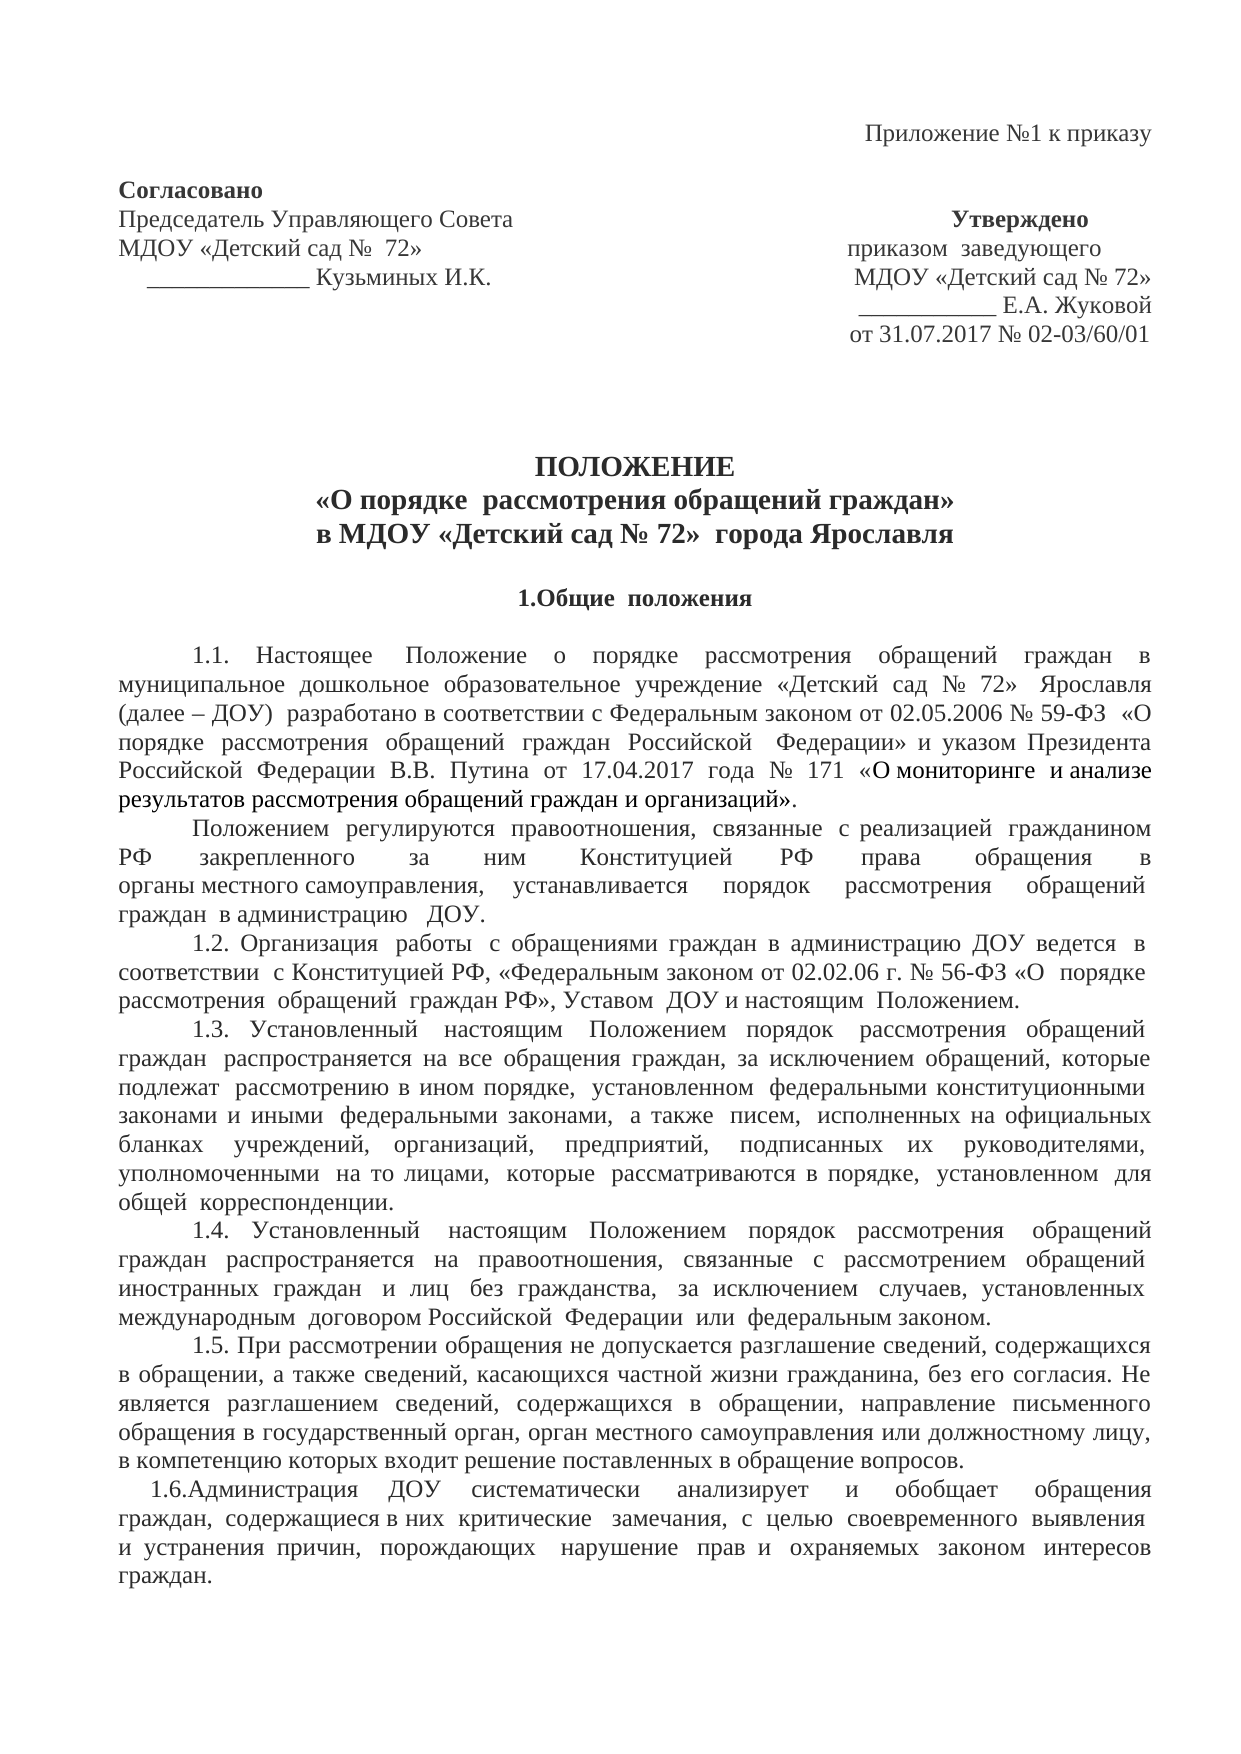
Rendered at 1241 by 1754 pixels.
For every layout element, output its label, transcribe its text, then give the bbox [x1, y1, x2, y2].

text в МДОУ «Детский сад № 72» города Ярославля [118, 516, 1152, 549]
text МДОУ «Детский сад № 72» приказом заведующего [118, 233, 1152, 262]
text Согласовано [118, 176, 1152, 204]
text ПОЛОЖЕНИЕ [118, 449, 1152, 482]
text «О порядке рассмотрения обращений граждан» [118, 482, 1152, 516]
text 1.2. Организация работы с обращениями граждан в администрацию ДОУ ведется в соответствии с Конституцией РФ, «Федеральным законом от 02.02.06 г. № 56-ФЗ «О порядке рассмотрения обращений граждан РФ», Уставом ДОУ и настоящим Положением. [118, 928, 1152, 1014]
text 1.6.Администрация ДОУ систематически анализирует и обобщает обращения граждан, содержащиеся в них критические замечания, с целью своевременного выявления и устранения причин, порождающих нарушение прав и охраняемых законом интересов граждан. [118, 1474, 1152, 1589]
text Положением регулируются правоотношения, связанные с реализацией гражданином РФ закрепленного за ним Конституцией РФ права обращения в органы местного самоуправления, устанавливается порядок рассмотрения обращений граждан в администрацию ДОУ. [118, 813, 1152, 928]
text Председатель Управляющего Совета Утверждено [118, 204, 1152, 233]
text _____________ Кузьминых И.К. МДОУ «Детский сад № 72» [118, 262, 1152, 291]
text 1.5. При рассмотрении обращения не допускается разглашение сведений, содержащихся в обращении, а также сведений, касающихся частной жизни гражданина, без его согласия. Не является разглашением сведений, содержащихся в обращении, направление письменного обращения в государственный орган, орган местного самоуправления или должностному лицу, в компетенцию которых входит решение поставленных в обращение вопросов. [118, 1330, 1152, 1474]
text от 31.07.2017 № 02-03/60/01 [118, 319, 1152, 348]
text 1.1. Настоящее Положение о порядке рассмотрения обращений граждан в муниципальное дошкольное образовательное учреждение «Детский сад № 72» Ярославля (далее – ДОУ) разработано в соответствии с Федеральным законом от 02.05.2006 № 59-ФЗ «О порядке рассмотрения обращений граждан Российской Федерации» и указом Президента Российской Федерации В.В. Путина от 17.04.2017 года № 171 «О мониторинге и анализе результатов рассмотрения обращений граждан и организаций». [118, 640, 1152, 813]
text 1.Общие положения [118, 583, 1152, 612]
text 1.3. Установленный настоящим Положением порядок рассмотрения обращений граждан распространяется на все обращения граждан, за исключением обращений, которые подлежат рассмотрению в ином порядке, установленном федеральными конституционными законами и иными федеральными законами, а также писем, исполненных на официальных бланках учреждений, организаций, предприятий, подписанных их руководителями, уполномоченными на то лицами, которые рассматриваются в порядке, установленном для общей корреспонденции. [118, 1014, 1152, 1215]
text 1.4. Установленный настоящим Положением порядок рассмотрения обращений граждан распространяется на правоотношения, связанные с рассмотрением обращений иностранных граждан и лиц без гражданства, за исключением случаев, установленных международным договором Российской Федерации или федеральным законом. [118, 1215, 1152, 1330]
text ___________ Е.А. Жуковой [118, 291, 1152, 319]
text Приложение №1 к приказу [118, 118, 1152, 147]
